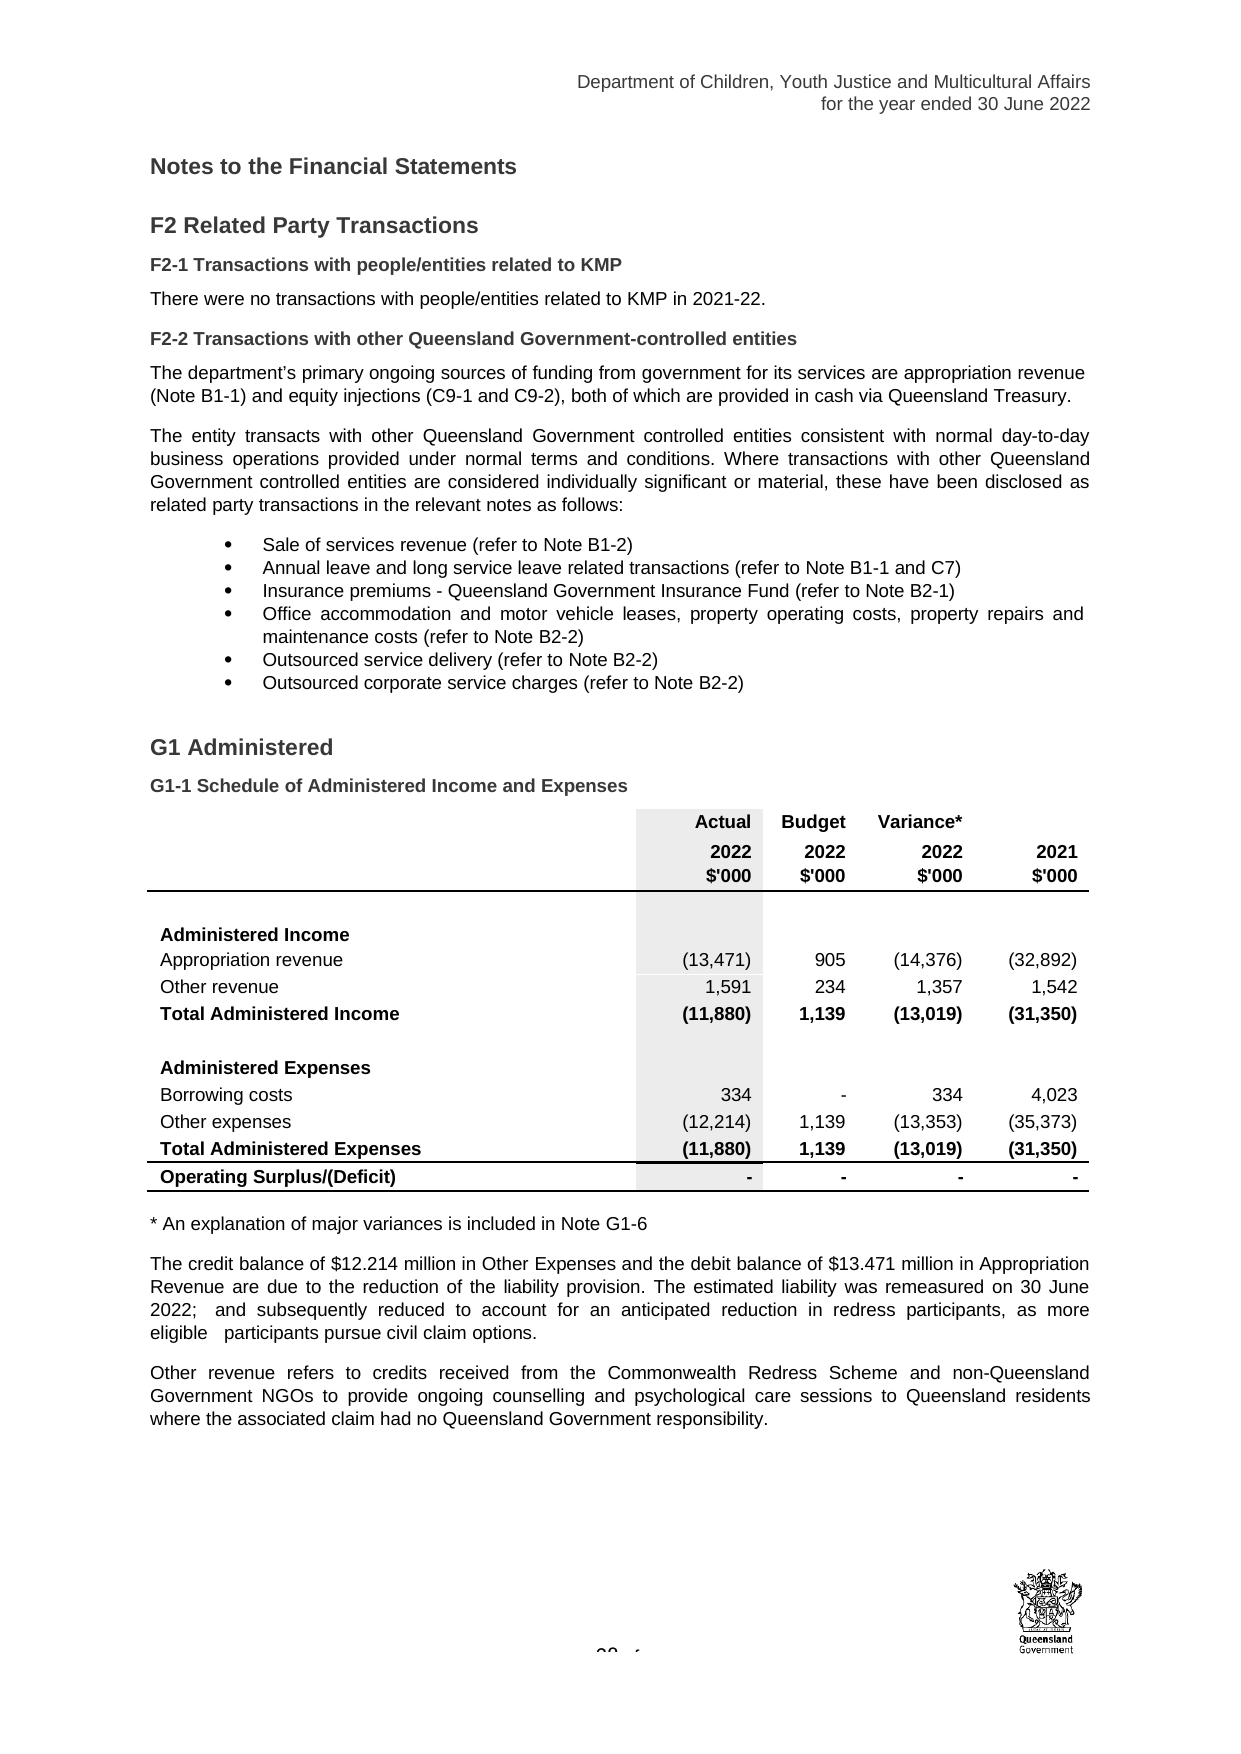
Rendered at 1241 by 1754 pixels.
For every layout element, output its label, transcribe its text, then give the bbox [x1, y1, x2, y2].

list Outsourced corporate service charges (refer to Note B2-2) [225, 672, 1103, 694]
picture [1001, 1566, 1091, 1655]
text F2-1 Transactions with people/entities related to KMP [150, 253, 1103, 275]
text The entity transacts with other Queensland Government controlled entities consistent with normal day-to-day business operations provided under normal terms and conditions. Where transactions with other Queensland Government controlled entities are considered individually significant or material, these have been disclosed as related party transactions in the relevant notes as follows: [150, 424, 1090, 515]
text Other revenue refers to credits received from the Commonwealth Redress Scheme and non-Queensland Government NGOs to provide ongoing counselling and psychological care sessions to Queensland residents where the associated claim had no Queensland Government responsibility. [150, 1362, 1090, 1429]
text There were no transactions with people/entities related to KMP in 2021-22. [150, 287, 1103, 309]
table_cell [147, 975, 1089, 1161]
list Outsourced service delivery (refer to Note B2-2) [225, 649, 1103, 671]
subtitle Notes to the Financial Statements [150, 153, 1103, 179]
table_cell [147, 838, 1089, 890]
subtitle G1 Administered [150, 734, 1103, 760]
text F2-2 Transactions with other Queensland Government-controlled entities [150, 328, 1103, 349]
list Insurance premiums - Queensland Government Insurance Fund (refer to Note B2-1) [225, 580, 1103, 601]
text G1-1 Schedule of Administered Income and Expenses [150, 775, 1103, 796]
text * An explanation of major variances is included in Note G1-6 [150, 1213, 1103, 1234]
text The department’s primary ongoing sources of funding from government for its services are appropriation revenue (Note B1-1) and equity injections (C9-1 and C9-2), both of which are provided in cash via Queensland Treasury. [150, 362, 1090, 406]
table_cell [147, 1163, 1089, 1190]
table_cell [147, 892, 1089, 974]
text Department of Children, Youth Justice and Multicultural Affairs [137, 72, 1090, 93]
text for the year ended 30 June 2022 [137, 93, 1091, 115]
list Sale of services revenue (refer to Note B1-2) [225, 533, 1103, 555]
list Office accommodation and motor vehicle leases, property operating costs, property repairs and maintenance costs (refer to Note B2-2) [225, 603, 1090, 647]
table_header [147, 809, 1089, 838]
text The credit balance of $12.214 million in Other Expenses and the debit balance of $13.471 million in Appropriation Revenue are due to the reduction of the liability provision. The estimated liability was remeasured on 30 June 2022; and subsequently reduced to account for an anticipated reduction in redress participants, as more eligible participants pursue civil claim options. [150, 1253, 1090, 1343]
subtitle F2 Related Party Transactions [150, 212, 1103, 239]
list Annual leave and long service leave related transactions (refer to Note B1-1 and C7) [225, 557, 1103, 578]
